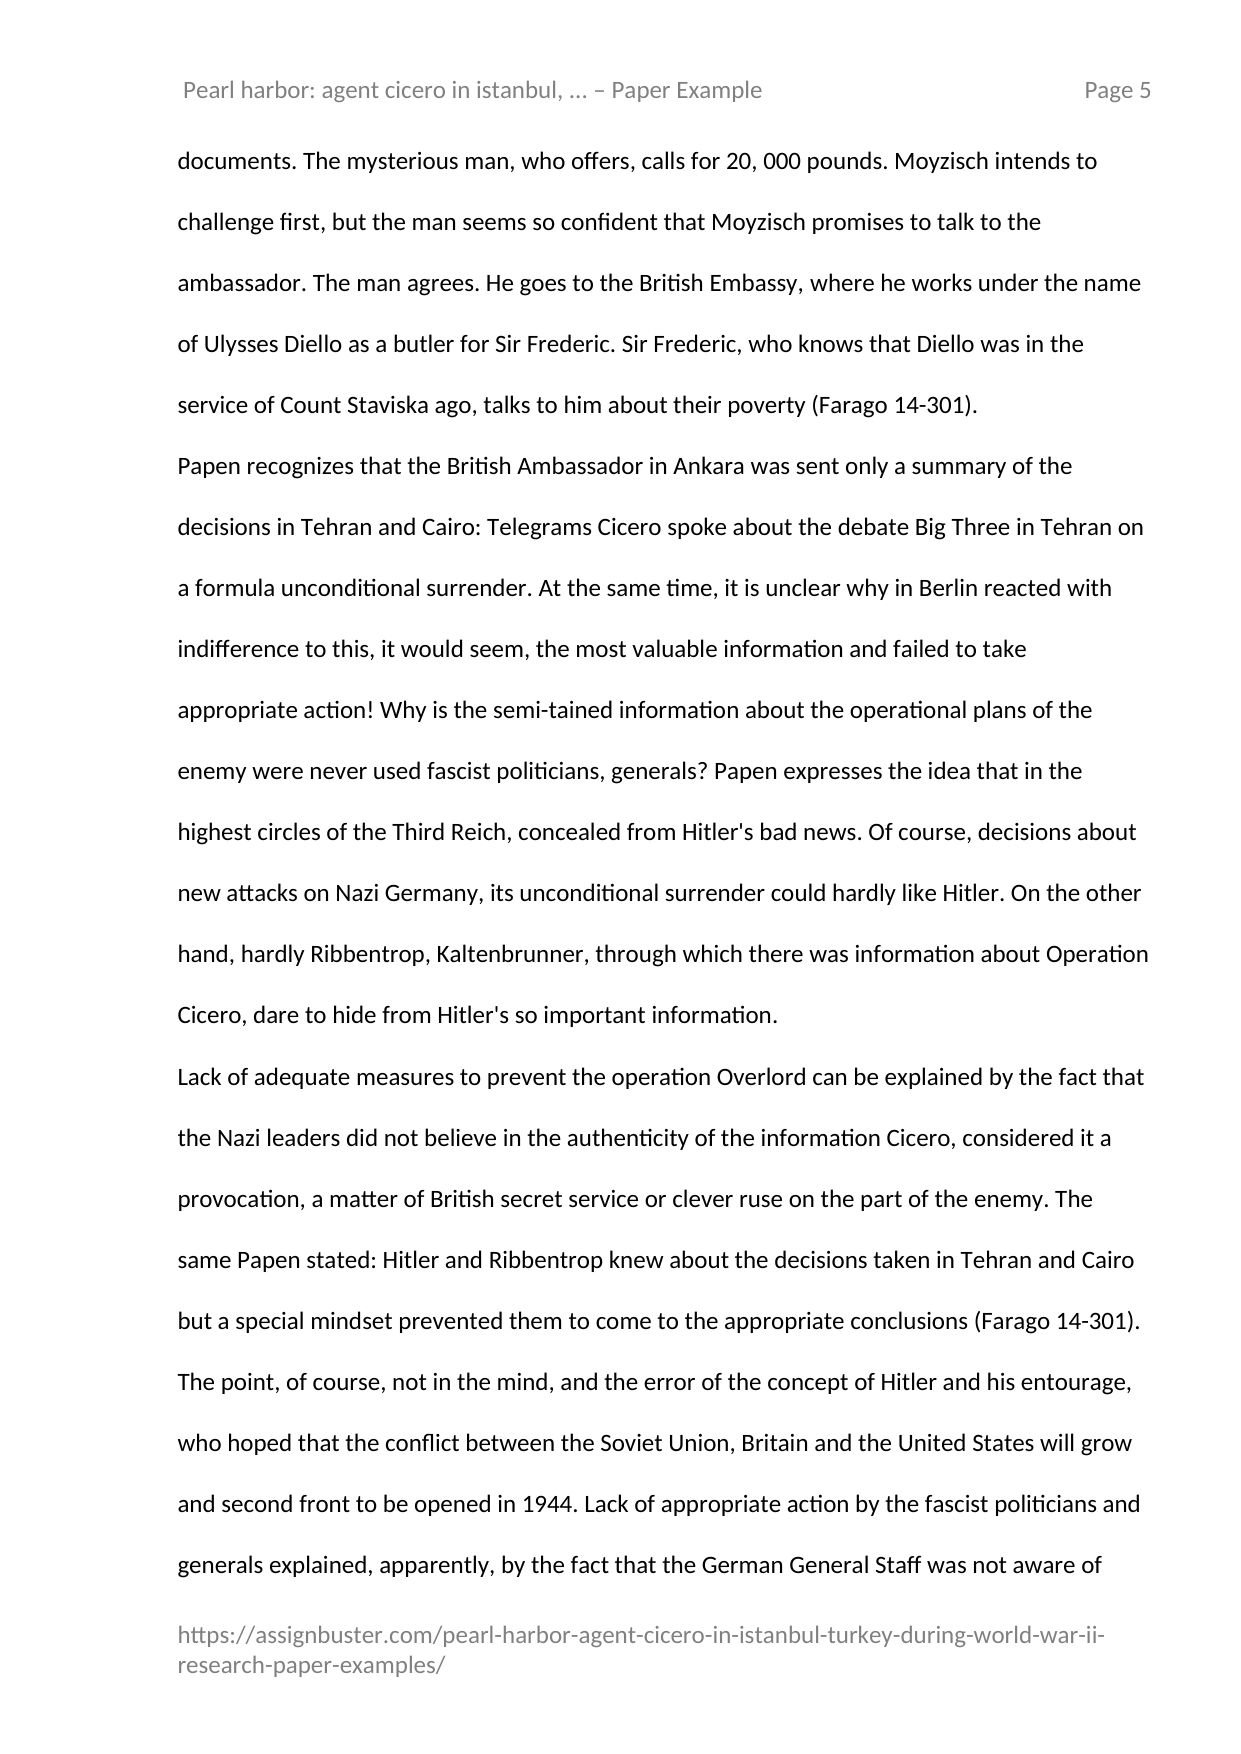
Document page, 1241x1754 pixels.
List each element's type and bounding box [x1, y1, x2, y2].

text [177, 145, 1152, 1579]
